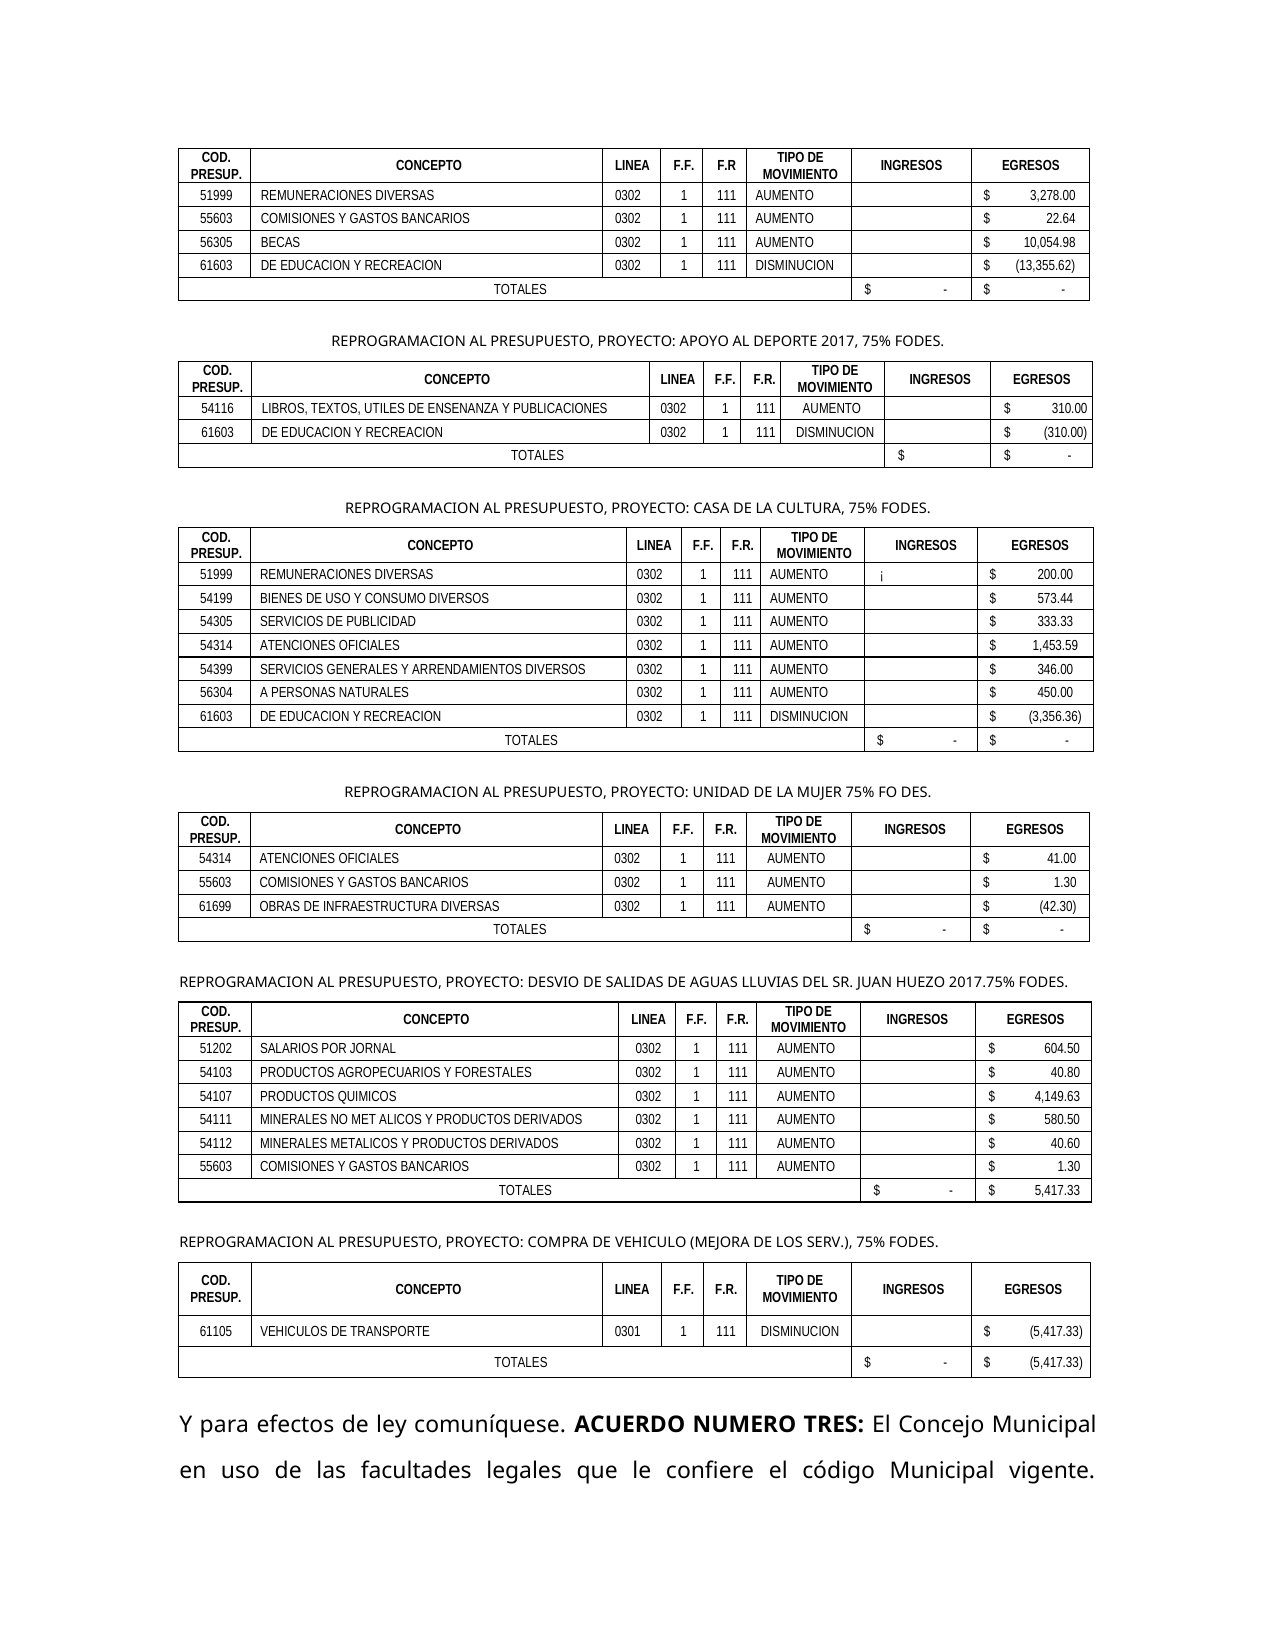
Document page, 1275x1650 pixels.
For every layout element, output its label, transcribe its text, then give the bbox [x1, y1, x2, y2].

table_cell - [875, 278, 971, 300]
table_cell 111 [703, 254, 746, 277]
table_cell 1 [661, 895, 703, 917]
table_cell SALARIOS POR JORNAL [252, 1037, 618, 1059]
table_cell 1 [682, 658, 720, 680]
table_cell 111 [704, 1316, 746, 1346]
table_header INGRESOS [885, 362, 990, 396]
table_header CONCEPTO [251, 813, 602, 846]
table_cell [875, 1316, 971, 1346]
table_cell 1 [676, 1155, 716, 1178]
table_cell AUMENTO [747, 895, 851, 917]
table_cell 580.50 [998, 1108, 1091, 1131]
table_cell 0302 [627, 705, 681, 727]
table_cell 111 [704, 895, 746, 917]
table_cell [852, 1316, 874, 1346]
table_header COD. PRESUP. [179, 1263, 251, 1314]
text REPROGRAMACION AL PRESUPUESTO, PROYECTO: DESVIO DE SALIDAS DE AGUAS LLUVIAS DEL SR. JUAN HUEZO 2017.75% FODES. [179, 972, 1097, 991]
table_header TIPO DE MOVIMIENTO [747, 149, 851, 182]
text REPROGRAMACION AL PRESUPUESTO, PROYECTO: UNIDAD DE LA MUJER 75% FO DES. [179, 782, 1097, 802]
table_cell $ [978, 728, 1000, 751]
table_cell 41.00 [994, 847, 1089, 870]
table_cell 333.33 [1000, 610, 1093, 633]
table_cell [660, 918, 703, 941]
table_cell (310.00) [1014, 420, 1092, 443]
table_cell AUMENTO [757, 1132, 860, 1154]
table_cell [874, 871, 970, 893]
table_cell 0302 [603, 207, 660, 229]
table_header F.R. [741, 362, 780, 396]
table_cell - [995, 278, 1089, 300]
table_cell [882, 1155, 975, 1178]
table_cell TOTALES [251, 278, 602, 300]
table_cell 1 [661, 183, 702, 206]
table_cell [861, 1084, 882, 1107]
table_cell 5,417.33 [998, 1179, 1091, 1201]
table_cell 1 [676, 1132, 716, 1154]
table_cell 0302 [627, 610, 681, 633]
table_cell 111 [721, 586, 760, 609]
table_header F.R. [721, 528, 760, 562]
table_cell [885, 634, 977, 656]
table_cell [852, 895, 874, 917]
table_cell AUMENTO [747, 871, 851, 893]
table_cell 111 [721, 563, 760, 585]
table_cell 111 [717, 1037, 756, 1059]
table_cell 0302 [603, 871, 660, 893]
table_cell $ [972, 207, 995, 229]
table_cell 111 [703, 207, 746, 229]
table_header CONCEPTO [252, 362, 649, 396]
table_cell - [882, 1179, 975, 1201]
table_cell 1.30 [998, 1155, 1091, 1178]
table_cell PRODUCTOS AGROPECUARIOS Y FORESTALES [252, 1061, 618, 1083]
table_header COD. PRESUP. [179, 813, 250, 846]
table_header INGRESOS [865, 528, 977, 562]
table_cell DISMINUCION [761, 705, 864, 727]
table_cell 55603 [179, 1155, 251, 1178]
table_cell [660, 278, 703, 300]
table_cell 0302 [650, 397, 703, 419]
table_cell [747, 1347, 851, 1377]
table_cell [882, 1084, 975, 1107]
table_cell 111 [721, 610, 760, 633]
table_cell [865, 705, 885, 727]
table_cell AUMENTO [761, 563, 864, 585]
table_cell 0301 [603, 1316, 661, 1346]
table_cell 0302 [603, 847, 660, 870]
table_cell 0302 [603, 254, 660, 277]
table_cell [852, 207, 875, 229]
table_cell 55603 [179, 871, 250, 893]
table_cell AUMENTO [781, 397, 884, 419]
table_header TIPO DE MOVIMIENTO [761, 528, 864, 562]
table_cell 54112 [179, 1132, 251, 1154]
table_cell [179, 1347, 251, 1377]
table_header TIPO DE MOVIMIENTO [747, 1263, 851, 1314]
table_cell [716, 1179, 757, 1201]
table_header F.R [703, 149, 746, 182]
table_cell 111 [717, 1132, 756, 1154]
table_header LINEA [603, 149, 660, 182]
table_cell $ [971, 847, 994, 870]
table_cell [861, 1037, 882, 1059]
table_cell 111 [717, 1155, 756, 1178]
table_cell COMISIONES Y GASTOS BANCARIOS [252, 1155, 618, 1178]
table_cell [852, 871, 874, 893]
table_cell $ [852, 918, 874, 941]
table_cell REMUNERACIONES DIVERSAS [251, 183, 602, 206]
table_header EGRESOS [991, 362, 1092, 396]
table_cell 0302 [627, 586, 681, 609]
table_cell [721, 728, 761, 751]
table_cell 1 [661, 847, 703, 870]
table_cell 0302 [619, 1084, 675, 1107]
table_header F.F. [704, 362, 740, 396]
table_cell [885, 420, 990, 443]
table_cell 61603 [179, 254, 250, 277]
table_header CONCEPTO [251, 528, 626, 562]
table_cell [703, 444, 741, 467]
table_cell ¡ [865, 563, 885, 585]
table_cell [852, 254, 875, 277]
table_cell 200.00 [1000, 563, 1093, 585]
table_cell DE EDUCACION Y RECREACION [251, 254, 602, 277]
table_header LINEA [650, 362, 703, 396]
table_cell - [875, 1347, 971, 1377]
table_cell SERVICIOS GENERALES Y ARRENDAMIENTOS DIVERSOS [251, 658, 626, 680]
table_cell 111 [721, 705, 760, 727]
table_cell 54116 [179, 397, 251, 419]
table_cell 10,054.98 [995, 231, 1089, 253]
table_cell 0302 [619, 1155, 675, 1178]
table_cell DISMINUCION [747, 1316, 851, 1346]
table_cell BECAS [251, 231, 602, 253]
table_header F.F. [662, 1263, 703, 1314]
table_cell [882, 1037, 975, 1059]
table_cell $ [991, 397, 1014, 419]
table_cell $ [976, 1132, 998, 1154]
table_cell 1 [676, 1061, 716, 1083]
table_cell 1 [676, 1084, 716, 1107]
table_cell AUMENTO [757, 1037, 860, 1059]
table_header INGRESOS [852, 149, 971, 182]
table_header EGRESOS [972, 1263, 1090, 1314]
table_cell COMISIONES Y GASTOS BANCARIOS [251, 207, 602, 229]
table_cell (5,417.33) [995, 1347, 1090, 1377]
table_cell 111 [741, 420, 780, 443]
table_cell 111 [717, 1084, 756, 1107]
table_cell 1 [682, 586, 720, 609]
table_cell $ [976, 1108, 998, 1131]
table_cell [703, 278, 746, 300]
table_cell [661, 1347, 704, 1377]
table_cell [882, 1061, 975, 1083]
table_cell 40.60 [998, 1132, 1091, 1154]
table_cell OBRAS DE INFRAESTRUCTURA DIVERSAS [251, 895, 602, 917]
table_cell [865, 658, 885, 680]
table_cell [852, 231, 875, 253]
table_header EGRESOS [976, 1003, 1091, 1036]
table_cell 1 [661, 207, 702, 229]
table_cell [874, 847, 970, 870]
table_header LINEA [603, 813, 660, 846]
table_cell $ [861, 1179, 882, 1201]
table_cell 1,453.59 [1000, 634, 1093, 656]
table_header F.F. [676, 1003, 716, 1036]
table_cell AUMENTO [761, 586, 864, 609]
table_cell [882, 1132, 975, 1154]
table_cell [865, 586, 885, 609]
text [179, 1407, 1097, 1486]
table_cell $ [991, 444, 1014, 467]
table_cell TOTALES [251, 1179, 619, 1201]
table_cell 1 [704, 420, 740, 443]
table_header EGRESOS [972, 149, 1089, 182]
table_cell BIENES DE USO Y CONSUMO DIVERSOS [251, 586, 626, 609]
text REPROGRAMACION AL PRESUPUESTO, PROYECTO: CASA DE LA CULTURA, 75% FODES. [179, 497, 1097, 517]
table_cell [780, 444, 884, 467]
table_cell 0302 [619, 1108, 675, 1131]
table_cell AUMENTO [757, 1108, 860, 1131]
table_cell [649, 444, 703, 467]
table_header LINEA [603, 1263, 661, 1314]
table_cell $ [978, 658, 1000, 680]
table_cell [865, 610, 885, 633]
table_cell AUMENTO [757, 1155, 860, 1178]
table_cell 1 [676, 1037, 716, 1059]
table_cell AUMENTO [761, 610, 864, 633]
table_cell [675, 1179, 716, 1201]
table_cell [619, 1179, 675, 1201]
table_header F.R. [704, 813, 746, 846]
table_cell $ [976, 1037, 998, 1059]
table_cell 51999 [179, 563, 250, 585]
table_cell [179, 728, 251, 751]
table_cell [179, 1179, 251, 1201]
table_cell 111 [721, 681, 760, 704]
table_cell [746, 918, 851, 941]
table_cell $ [978, 563, 1000, 585]
table_cell 604.50 [998, 1037, 1091, 1059]
table_cell TOTALES [251, 728, 626, 751]
table_cell AUMENTO [757, 1084, 860, 1107]
table_cell (5,417.33) [995, 1316, 1090, 1346]
table_cell [885, 705, 977, 727]
table_cell [852, 183, 875, 206]
table_cell (3,356.36) [1000, 705, 1093, 727]
text REPROGRAMACION AL PRESUPUESTO, PROYECTO: COMPRA DE VEHICULO (MEJORA DE LOS SERV.), 75% FODES. [179, 1232, 1097, 1252]
table_cell 61603 [179, 420, 251, 443]
table_cell 0302 [603, 183, 660, 206]
table_cell [861, 1061, 882, 1083]
table_cell - [994, 918, 1089, 941]
table_cell [741, 444, 780, 467]
table_cell $ [976, 1179, 998, 1201]
table_cell [885, 658, 977, 680]
table_cell [602, 918, 660, 941]
table_header F.F. [661, 813, 703, 846]
table_cell 346.00 [1000, 658, 1093, 680]
table_header INGRESOS [861, 1003, 975, 1036]
table_cell [875, 231, 971, 253]
table_cell [852, 847, 874, 870]
table_cell 54103 [179, 1061, 251, 1083]
table_cell $ [971, 871, 994, 893]
table_cell AUMENTO [747, 231, 851, 253]
table_cell LIBROS, TEXTOS, UTILES DE ENSENANZA Y PUBLICACIONES [252, 397, 649, 419]
table_cell [874, 895, 970, 917]
table_cell $ [978, 634, 1000, 656]
table_cell [875, 183, 971, 206]
table_cell 111 [721, 634, 760, 656]
table_cell 51202 [179, 1037, 251, 1059]
table_header EGRESOS [978, 528, 1093, 562]
table_cell (42.30) [994, 895, 1089, 917]
table_cell $ [865, 728, 885, 751]
table_cell 111 [717, 1108, 756, 1131]
table_cell $ [972, 231, 995, 253]
table_cell REMUNERACIONES DIVERSAS [251, 563, 626, 585]
table_cell $ [972, 254, 995, 277]
table_cell 1.30 [994, 871, 1089, 893]
table_header F.F. [661, 149, 702, 182]
table_cell TOTALES [251, 1347, 602, 1377]
table_cell AUMENTO [747, 847, 851, 870]
table_cell DISMINUCION [747, 254, 851, 277]
table_cell A PERSONAS NATURALES [251, 681, 626, 704]
table_cell [602, 1347, 661, 1377]
table_cell $ [852, 1347, 874, 1377]
table_cell - [874, 918, 970, 941]
table_cell $ [976, 1061, 998, 1083]
table_cell [885, 563, 977, 585]
table_cell 61603 [179, 705, 250, 727]
table_cell [885, 586, 977, 609]
table_cell 40.80 [998, 1061, 1091, 1083]
table_cell [882, 1108, 975, 1131]
table_cell $ [972, 278, 995, 300]
table_header CONCEPTO [252, 1263, 602, 1314]
table_cell [746, 278, 851, 300]
table_cell 0302 [619, 1132, 675, 1154]
table_cell 4,149.63 [998, 1084, 1091, 1107]
table_cell 111 [704, 871, 746, 893]
table_cell $ [972, 1347, 995, 1377]
table_cell MINERALES NO MET ALICOS Y PRODUCTOS DERIVADOS [252, 1108, 618, 1131]
table_cell $ [971, 918, 994, 941]
table_header COD. PRESUP. [179, 149, 250, 182]
table_cell 1 [682, 681, 720, 704]
table_cell 56304 [179, 681, 250, 704]
table_cell 54111 [179, 1108, 251, 1131]
table_cell $ [972, 1316, 995, 1346]
table_cell [885, 610, 977, 633]
table_header CONCEPTO [251, 149, 602, 182]
table_cell PRODUCTOS QUIMICOS [252, 1084, 618, 1107]
table_cell TOTALES [250, 918, 602, 941]
table_cell [875, 254, 971, 277]
table_header LINEA [627, 528, 681, 562]
table_header COD. PRESUP. [179, 528, 250, 562]
table_cell 111 [703, 231, 746, 253]
table_cell 450.00 [1000, 681, 1093, 704]
table_cell [602, 278, 660, 300]
table_cell AUMENTO [757, 1061, 860, 1083]
table_cell [865, 681, 885, 704]
table_cell [885, 397, 990, 419]
table_cell [861, 1132, 882, 1154]
table_cell 22.64 [995, 207, 1089, 229]
table_cell 3,278.00 [995, 183, 1089, 206]
table_cell [703, 918, 746, 941]
table_cell 111 [704, 847, 746, 870]
table_header COD. PRESUP. [179, 1003, 251, 1036]
table_header COD. PRESUP. [179, 362, 251, 396]
table_cell 0302 [627, 634, 681, 656]
table_cell 0302 [627, 563, 681, 585]
table_cell 55603 [179, 207, 250, 229]
table_cell AUMENTO [747, 183, 851, 206]
table_cell $ [852, 278, 875, 300]
table_cell [757, 1179, 860, 1201]
table_cell 54199 [179, 586, 250, 609]
table_cell 1 [682, 610, 720, 633]
table_cell 54107 [179, 1084, 251, 1107]
table_cell [179, 918, 250, 941]
table_cell [861, 1108, 882, 1131]
table_cell 51999 [179, 183, 250, 206]
table_header TIPO DE MOVIMIENTO [781, 362, 884, 396]
table_cell AUMENTO [747, 207, 851, 229]
table_cell 1 [676, 1108, 716, 1131]
table_cell DISMINUCION [781, 420, 884, 443]
table_cell [179, 278, 251, 300]
table_cell SERVICIOS DE PUBLICIDAD [251, 610, 626, 633]
table_cell $ [991, 420, 1014, 443]
table_cell COMISIONES Y GASTOS BANCARIOS [251, 871, 602, 893]
table_header F.R. [704, 1263, 746, 1314]
table_cell $ [978, 586, 1000, 609]
table_cell $ [978, 610, 1000, 633]
table_header F.F. [682, 528, 720, 562]
table_header EGRESOS [971, 813, 1089, 846]
table_header INGRESOS [852, 813, 970, 846]
table_cell [885, 681, 977, 704]
table_cell $ [971, 895, 994, 917]
table_cell 0302 [619, 1037, 675, 1059]
table_cell $ [885, 444, 990, 467]
table_cell 54305 [179, 610, 250, 633]
table_cell $ [976, 1084, 998, 1107]
table_cell - [1014, 444, 1092, 467]
table_cell AUMENTO [761, 681, 864, 704]
table_cell 111 [721, 658, 760, 680]
table_cell 1 [662, 1316, 703, 1346]
table_header F.R. [717, 1003, 756, 1036]
table_cell - [885, 728, 977, 751]
table_cell $ [978, 681, 1000, 704]
table_cell MINERALES METALICOS Y PRODUCTOS DERIVADOS [252, 1132, 618, 1154]
table_cell 111 [741, 397, 780, 419]
table_cell [179, 444, 251, 467]
table_cell 111 [703, 183, 746, 206]
table_cell [704, 1347, 747, 1377]
table_header CONCEPTO [252, 1003, 618, 1036]
table_cell [626, 728, 682, 751]
table_cell [682, 728, 721, 751]
table_cell [865, 634, 885, 656]
table_cell $ [978, 705, 1000, 727]
table_cell 1 [661, 871, 703, 893]
table_cell 1 [704, 397, 740, 419]
table_cell 0302 [650, 420, 703, 443]
table_cell $ [972, 183, 995, 206]
table_cell AUMENTO [761, 658, 864, 680]
table_cell $ [976, 1155, 998, 1178]
table_cell [861, 1155, 882, 1178]
table_cell 111 [717, 1061, 756, 1083]
table_cell [875, 207, 971, 229]
table_cell 54314 [179, 847, 250, 870]
table_cell AUMENTO [761, 634, 864, 656]
table_header LINEA [619, 1003, 675, 1036]
table_cell VEHICULOS DE TRANSPORTE [252, 1316, 602, 1346]
table_cell 0302 [627, 658, 681, 680]
table_cell DE EDUCACION Y RECREACION [252, 420, 649, 443]
table_cell 54314 [179, 634, 250, 656]
table_cell - [1000, 728, 1093, 751]
table_cell 0302 [603, 231, 660, 253]
table_cell 310.00 [1014, 397, 1092, 419]
table_header TIPO DE MOVIMIENTO [747, 813, 851, 846]
table_cell 1 [661, 231, 702, 253]
table_cell (13,355.62) [995, 254, 1089, 277]
table_cell 0302 [627, 681, 681, 704]
table_cell 54399 [179, 658, 250, 680]
table_cell 1 [661, 254, 702, 277]
table_cell 56305 [179, 231, 250, 253]
table_cell 0302 [603, 895, 660, 917]
table_cell 1 [682, 705, 720, 727]
table_header INGRESOS [852, 1263, 971, 1314]
table_cell 0302 [619, 1061, 675, 1083]
text REPROGRAMACION AL PRESUPUESTO, PROYECTO: APOYO AL DEPORTE 2017, 75% FODES. [179, 331, 1097, 351]
table_cell [761, 728, 864, 751]
table_cell 61699 [179, 895, 250, 917]
table_cell TOTALES [251, 444, 649, 467]
table_cell ATENCIONES OFICIALES [251, 634, 626, 656]
table_cell 1 [682, 634, 720, 656]
table_header TIPO DE MOVIMIENTO [757, 1003, 860, 1036]
table_cell 61105 [179, 1316, 251, 1346]
table_cell 573.44 [1000, 586, 1093, 609]
table_cell DE EDUCACION Y RECREACION [251, 705, 626, 727]
table_cell ATENCIONES OFICIALES [251, 847, 602, 870]
table_cell 1 [682, 563, 720, 585]
